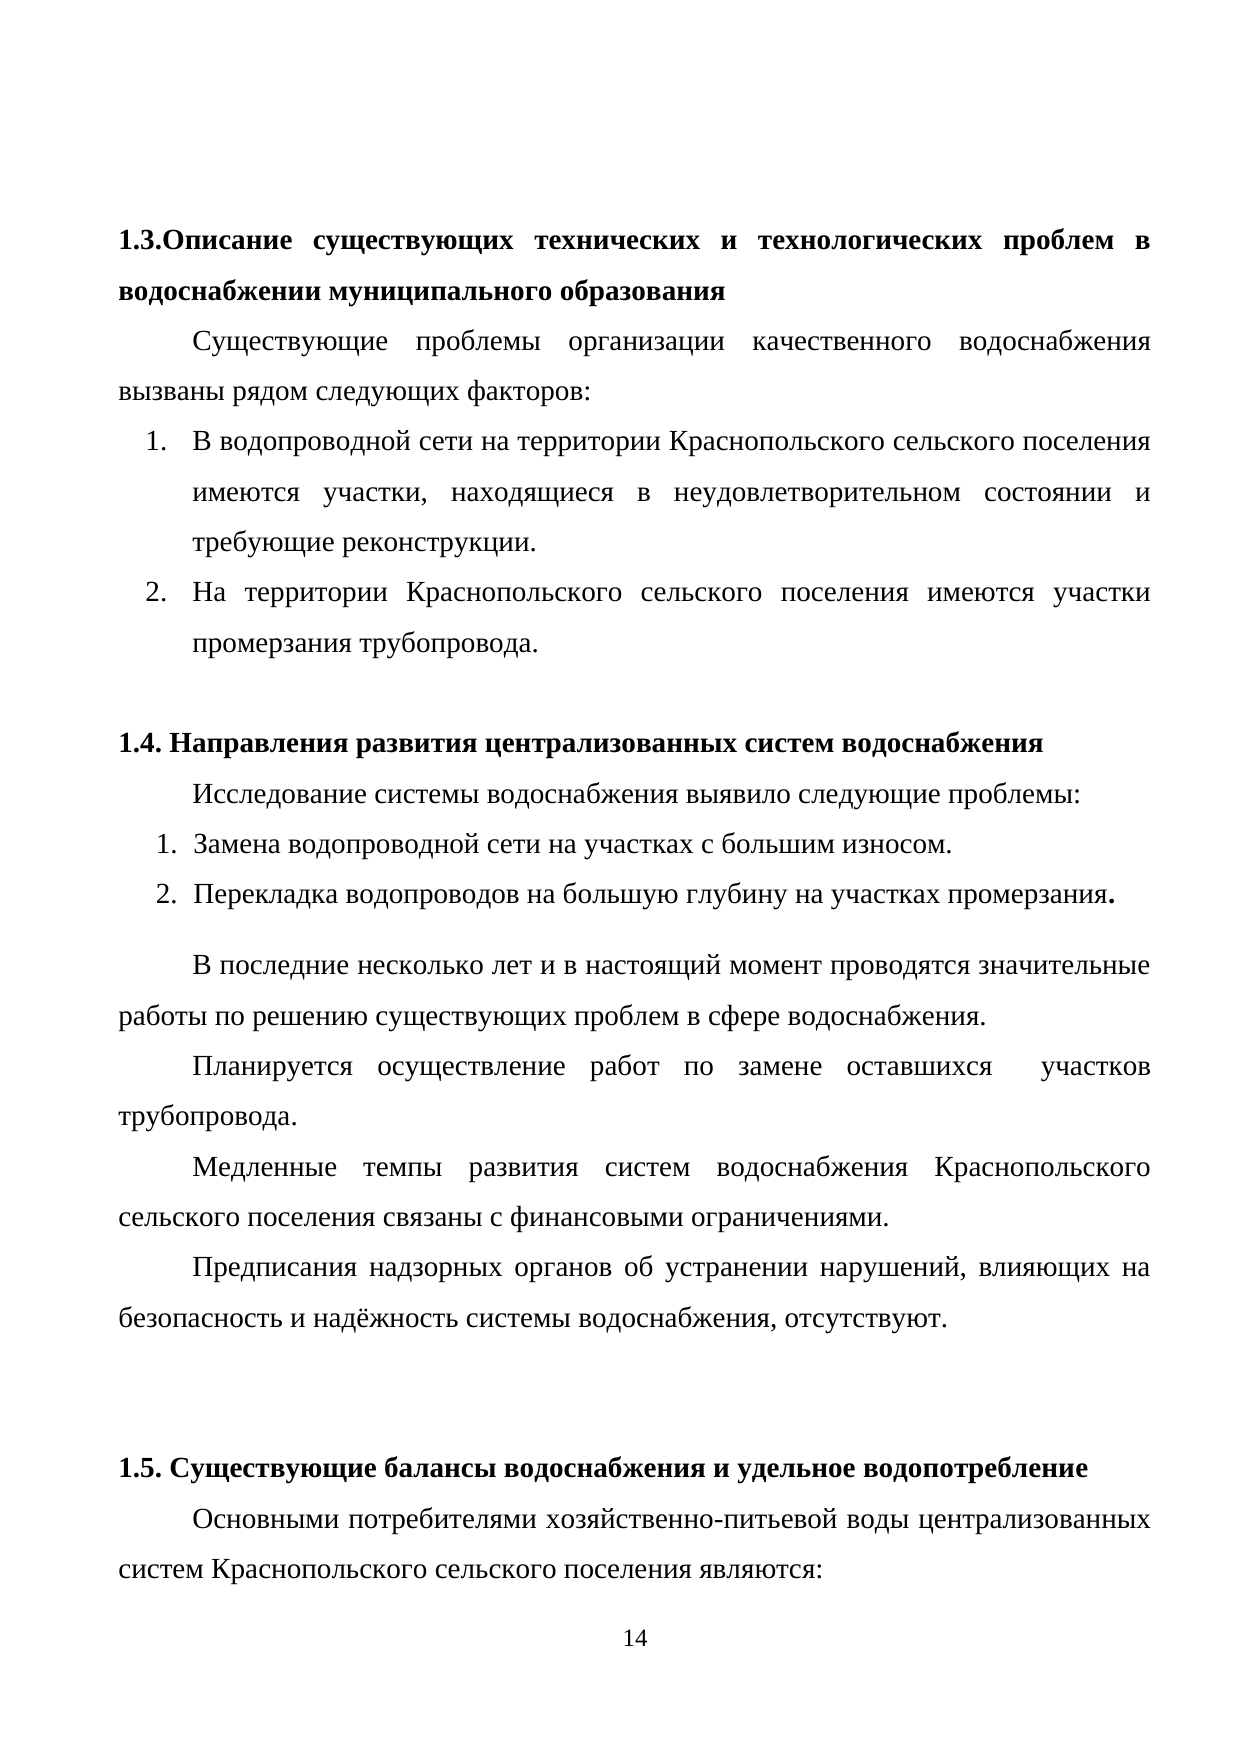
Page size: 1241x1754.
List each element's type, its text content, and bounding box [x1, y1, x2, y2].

text Основными потребителями хозяйственно-питьевой воды централизованных систем Краснопольского сельского поселения являются: [118, 1501, 1152, 1585]
subtitle 1.5. Существующие балансы водоснабжения и удельное водопотребление [118, 1451, 1152, 1484]
text Планируется осуществление работ по замене оставшихся участков трубопровода. [118, 1048, 1152, 1132]
list На территории Краснопольского сельского поселения имеются участки промерзания трубопровода. [145, 574, 1152, 658]
text В последние несколько лет и в настоящий момент проводятся значительные работы по решению существующих проблем в сфере водоснабжения. [118, 947, 1152, 1031]
text Существующие проблемы организации качественного водоснабжения вызваны рядом следующих факторов: [118, 323, 1152, 407]
list Перекладка водопроводов на большую глубину на участках промерзания. [156, 876, 1152, 910]
text Исследование системы водоснабжения выявило следующие проблемы: [118, 776, 1152, 809]
text Предписания надзорных органов об устранении нарушений, влияющих на безопасность и надёжность системы водоснабжения, отсутствуют. [118, 1249, 1152, 1333]
subtitle 1.4. Направления развития централизованных систем водоснабжения [118, 725, 1152, 759]
list Замена водопроводной сети на участках с большим износом. [156, 826, 1152, 859]
list В водопроводной сети на территории Краснопольского сельского поселения имеются участки, находящиеся в неудовлетворительном состоянии и требующие реконструкции. [145, 423, 1152, 558]
subtitle 1.3.Описание существующих технических и технологических проблем в водоснабжении муниципального образования [118, 222, 1152, 306]
text Медленные темпы развития систем водоснабжения Краснопольского сельского поселения связаны с финансовыми ограничениями. [118, 1149, 1152, 1233]
